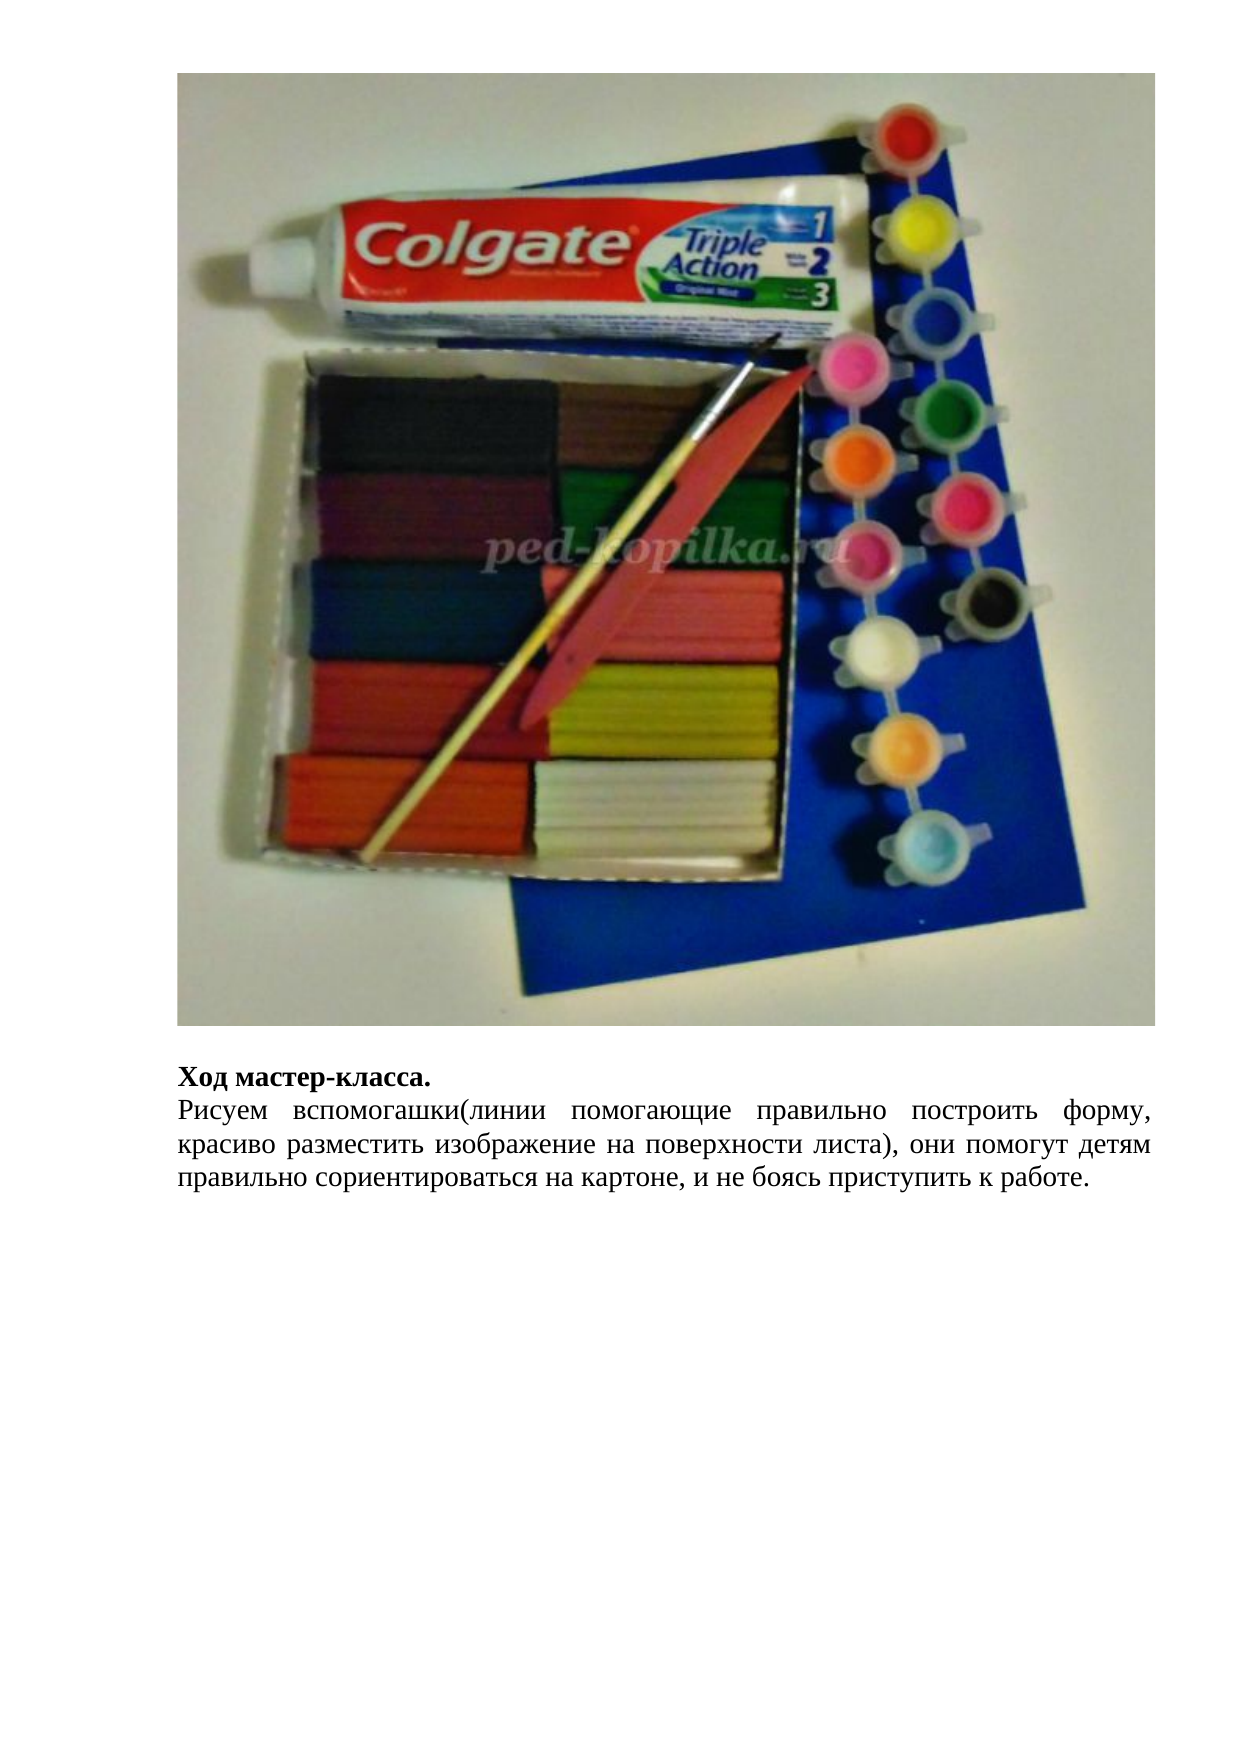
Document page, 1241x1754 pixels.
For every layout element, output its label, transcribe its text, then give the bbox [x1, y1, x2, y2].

text Ход мастер-класса. [177, 1059, 1152, 1092]
text Рисуем вспомогашки(линии помогающие правильно построить форму, красиво разместить изображение на поверхности листа), они помогут детям правильно сориентироваться на картоне, и не боясь приступить к работе. [177, 1092, 1152, 1193]
picture [177, 73, 1156, 1026]
